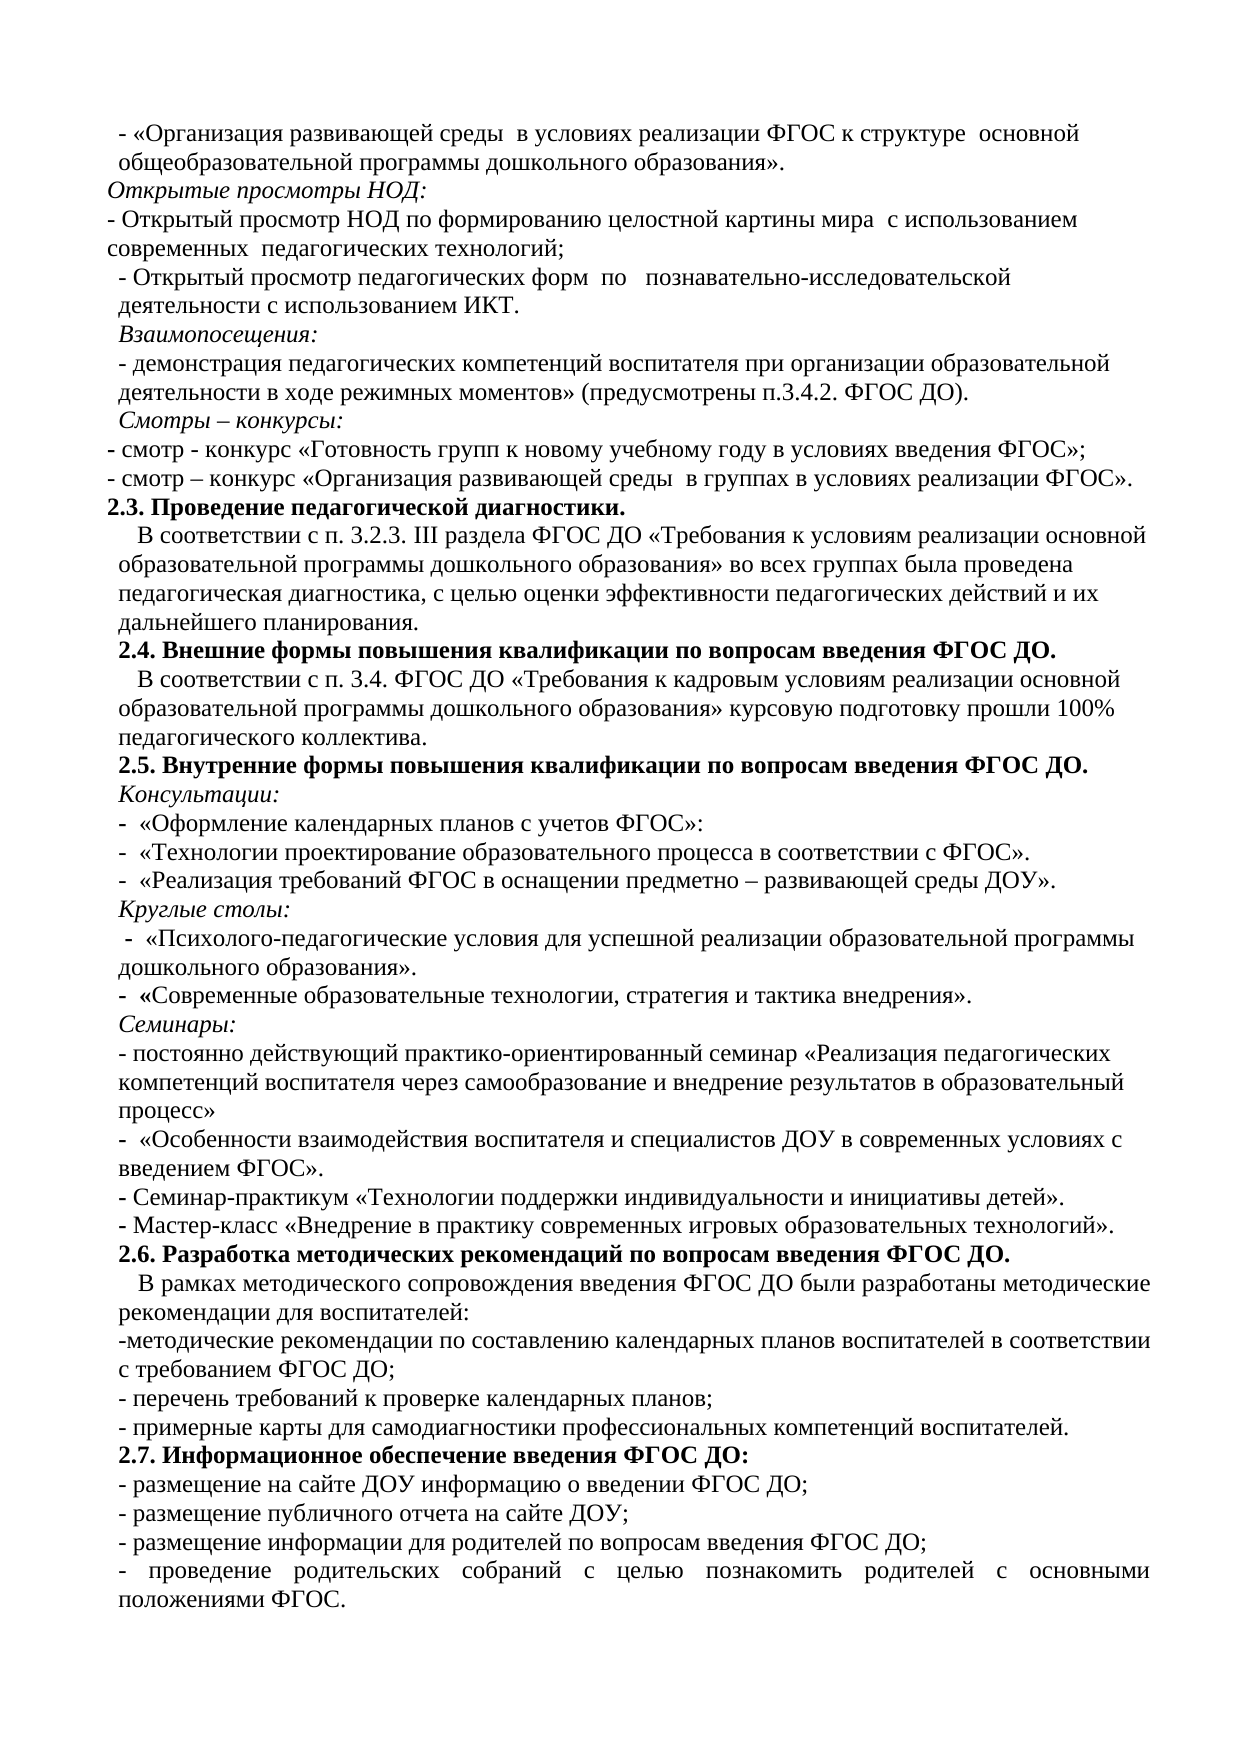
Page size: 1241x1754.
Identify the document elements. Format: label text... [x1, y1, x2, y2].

text - размещение информации для родителей по вопросам введения ФГОС ДО; [118, 1527, 1152, 1556]
text - «Особенности взаимодействия воспитателя и специалистов ДОУ в современных условиях с введением ФГОС». [118, 1124, 1152, 1182]
text 2.7. Информационное обеспечение введения ФГОС ДО: [118, 1441, 1152, 1469]
text - смотр - конкурс «Готовность групп к новому учебному году в условиях введения ФГОС»; [107, 434, 1152, 463]
text -методические рекомендации по составлению календарных планов воспитателей в соответствии с требованием ФГОС ДО; [118, 1326, 1152, 1383]
text 2.4. Внешние формы повышения квалификации по вопросам введения ФГОС ДО. [118, 636, 1152, 664]
text - смотр – конкурс «Организация развивающей среды в группах в условиях реализации ФГОС». [107, 463, 1152, 492]
text - размещение публичного отчета на сайте ДОУ; [118, 1498, 1152, 1527]
text 2.6. Разработка методических рекомендаций по вопросам введения ФГОС ДО. [118, 1239, 1152, 1268]
text - постоянно действующий практико-ориентированный семинар «Реализация педагогических компетенций воспитателя через самообразование и внедрение результатов в образовательный процесс» [118, 1038, 1152, 1124]
text Взаимопосещения: [118, 319, 1152, 348]
text - «Реализация требований ФГОС в оснащении предметно – развивающей среды ДОУ». [118, 866, 1152, 894]
text - «Оформление календарных планов с учетов ФГОС»: [118, 808, 1152, 837]
text Смотры – конкурсы: [118, 406, 1152, 434]
text - перечень требований к проверке календарных планов; [118, 1383, 1152, 1412]
text В соответствии с п. 3.2.3. III раздела ФГОС ДО «Требования к условиям реализации основной образовательной программы дошкольного образования» во всех группах была проведена педагогическая диагностика, с целью оценки эффективности педагогических действий и их дальнейшего планирования. [118, 521, 1152, 636]
text Консультации: [118, 779, 1152, 808]
text - Открытый просмотр НОД по формированию целостной картины мира с использованием современных педагогических технологий; [107, 204, 1152, 262]
text - размещение на сайте ДОУ информацию о введении ФГОС ДО; [118, 1469, 1152, 1498]
text 2.5. Внутренние формы повышения квалификации по вопросам введения ФГОС ДО. [118, 751, 1152, 779]
text - Семинар-практикум «Технологии поддержки индивидуальности и инициативы детей». [118, 1182, 1152, 1211]
text - «Психолого-педагогические условия для успешной реализации образовательной программы дошкольного образования». [118, 923, 1152, 981]
text 2.3. Проведение педагогической диагностики. [107, 492, 1152, 521]
text - примерные карты для самодиагностики профессиональных компетенций воспитателей. [118, 1412, 1152, 1441]
text В соответствии с п. 3.4. ФГОС ДО «Требования к кадровым условиям реализации основной образовательной программы дошкольного образования» курсовую подготовку прошли 100% педагогического коллектива. [118, 664, 1152, 751]
text Семинары: [118, 1009, 1152, 1038]
text - проведение родительских собраний с целью познакомить родителей с основными положениями ФГОС. [118, 1556, 1152, 1613]
text Круглые столы: [118, 894, 1152, 923]
text - «Технологии проектирование образовательного процесса в соответствии с ФГОС». [118, 837, 1152, 866]
text Открытые просмотры НОД: [107, 176, 1152, 204]
text - Открытый просмотр педагогических форм по познавательно-исследовательской деятельности с использованием ИКТ. [118, 262, 1152, 319]
text - «Организация развивающей среды в условиях реализации ФГОС к структуре основной общеобразовательной программы дошкольного образования». [118, 118, 1152, 176]
text - демонстрация педагогических компетенций воспитателя при организации образовательной деятельности в ходе режимных моментов» (предусмотрены п.3.4.2. ФГОС ДО). [118, 348, 1152, 406]
text - «Современные образовательные технологии, стратегия и тактика внедрения». [118, 981, 1152, 1009]
text В рамках методического сопровождения введения ФГОС ДО были разработаны методические рекомендации для воспитателей: [118, 1268, 1152, 1326]
text - Мастер-класс «Внедрение в практику современных игровых образовательных технологий». [118, 1211, 1152, 1239]
